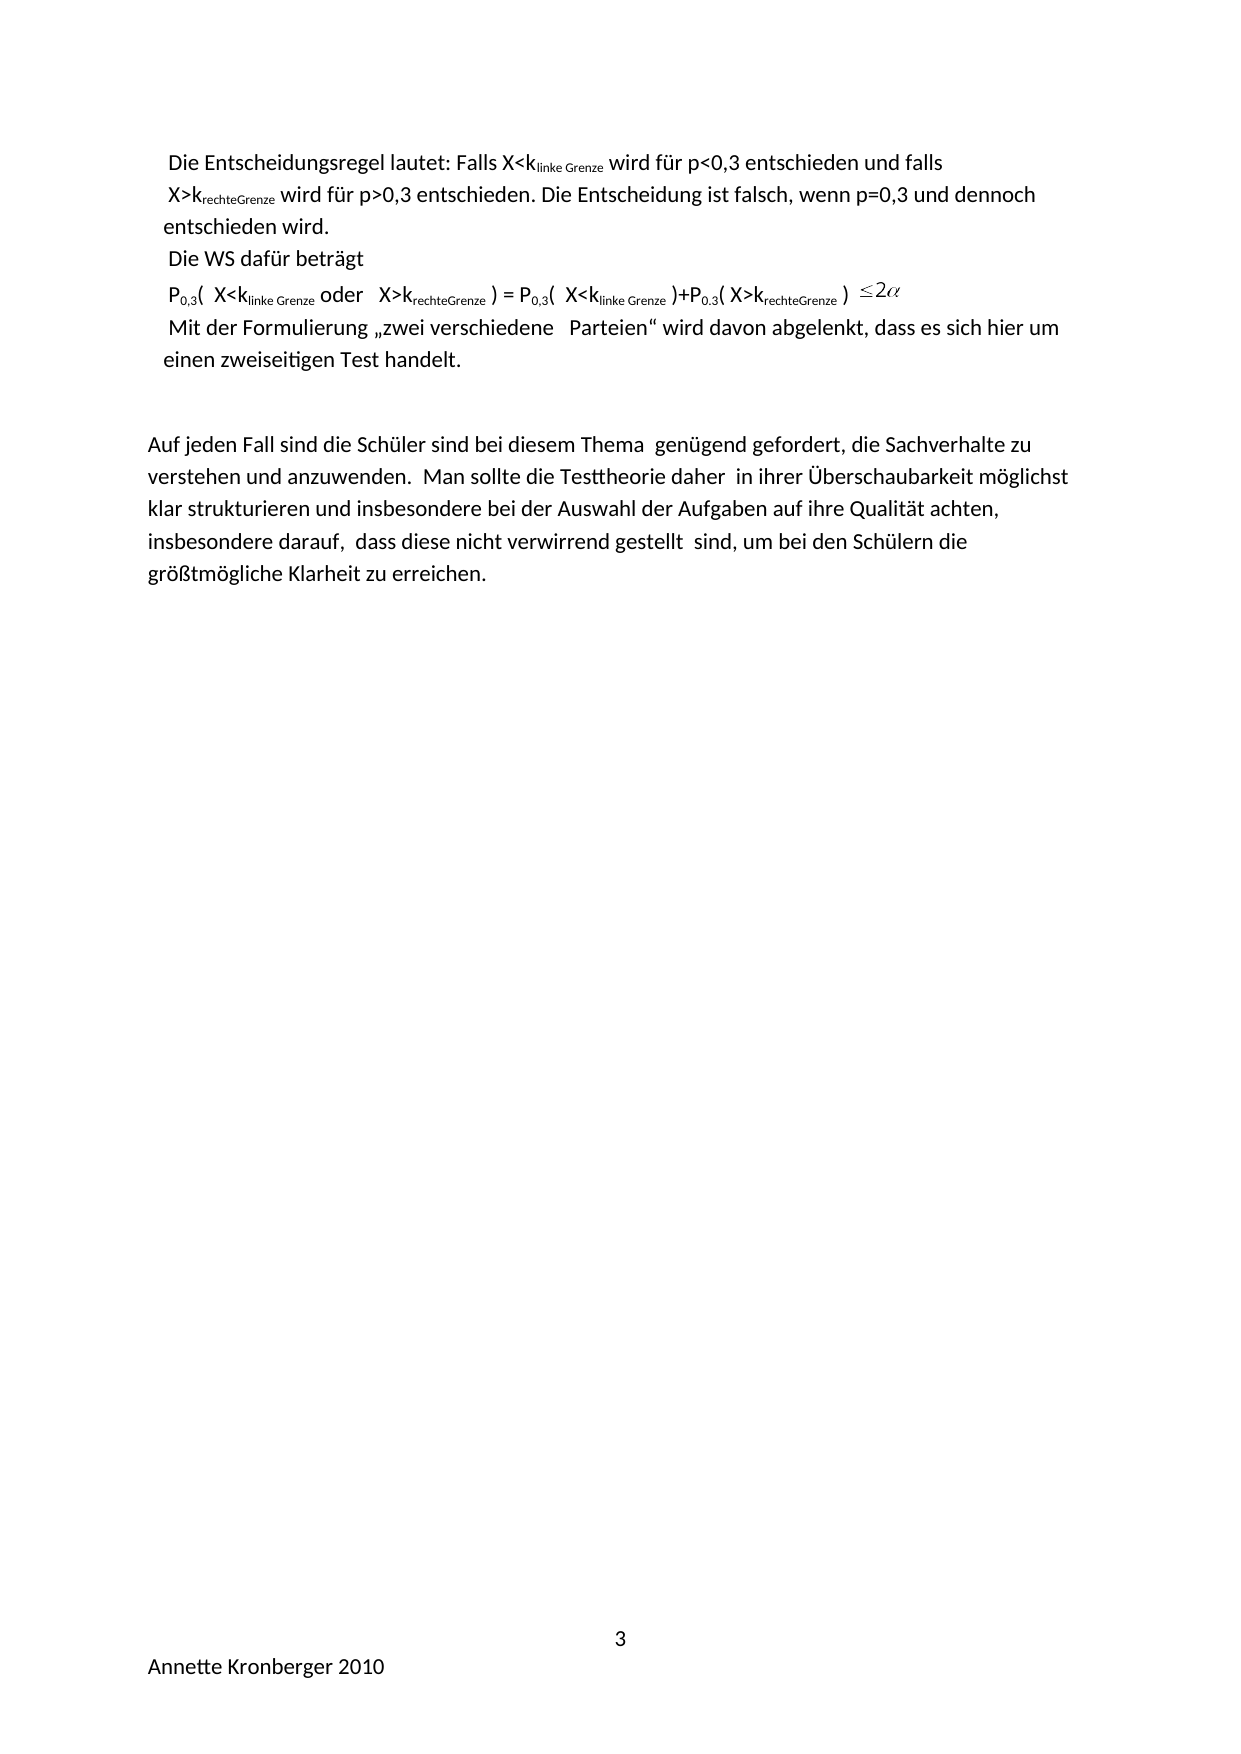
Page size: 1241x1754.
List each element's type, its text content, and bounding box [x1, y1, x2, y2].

text Auf jeden Fall sind die Schüler sind bei diesem Thema genügend gefordert, die Sachverhalte zu verstehen und anzuwenden. Man sollte die Testtheorie daher in ihrer Überschaubarkeit möglichst klar strukturieren und insbesondere bei der Auswahl der Aufgaben auf ihre Qualität achten, insbesondere darauf, dass diese nicht verwirrend gestellt sind, um bei den Schülern die größtmögliche Klarheit zu erreichen. [148, 430, 1093, 587]
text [148, 148, 1093, 405]
